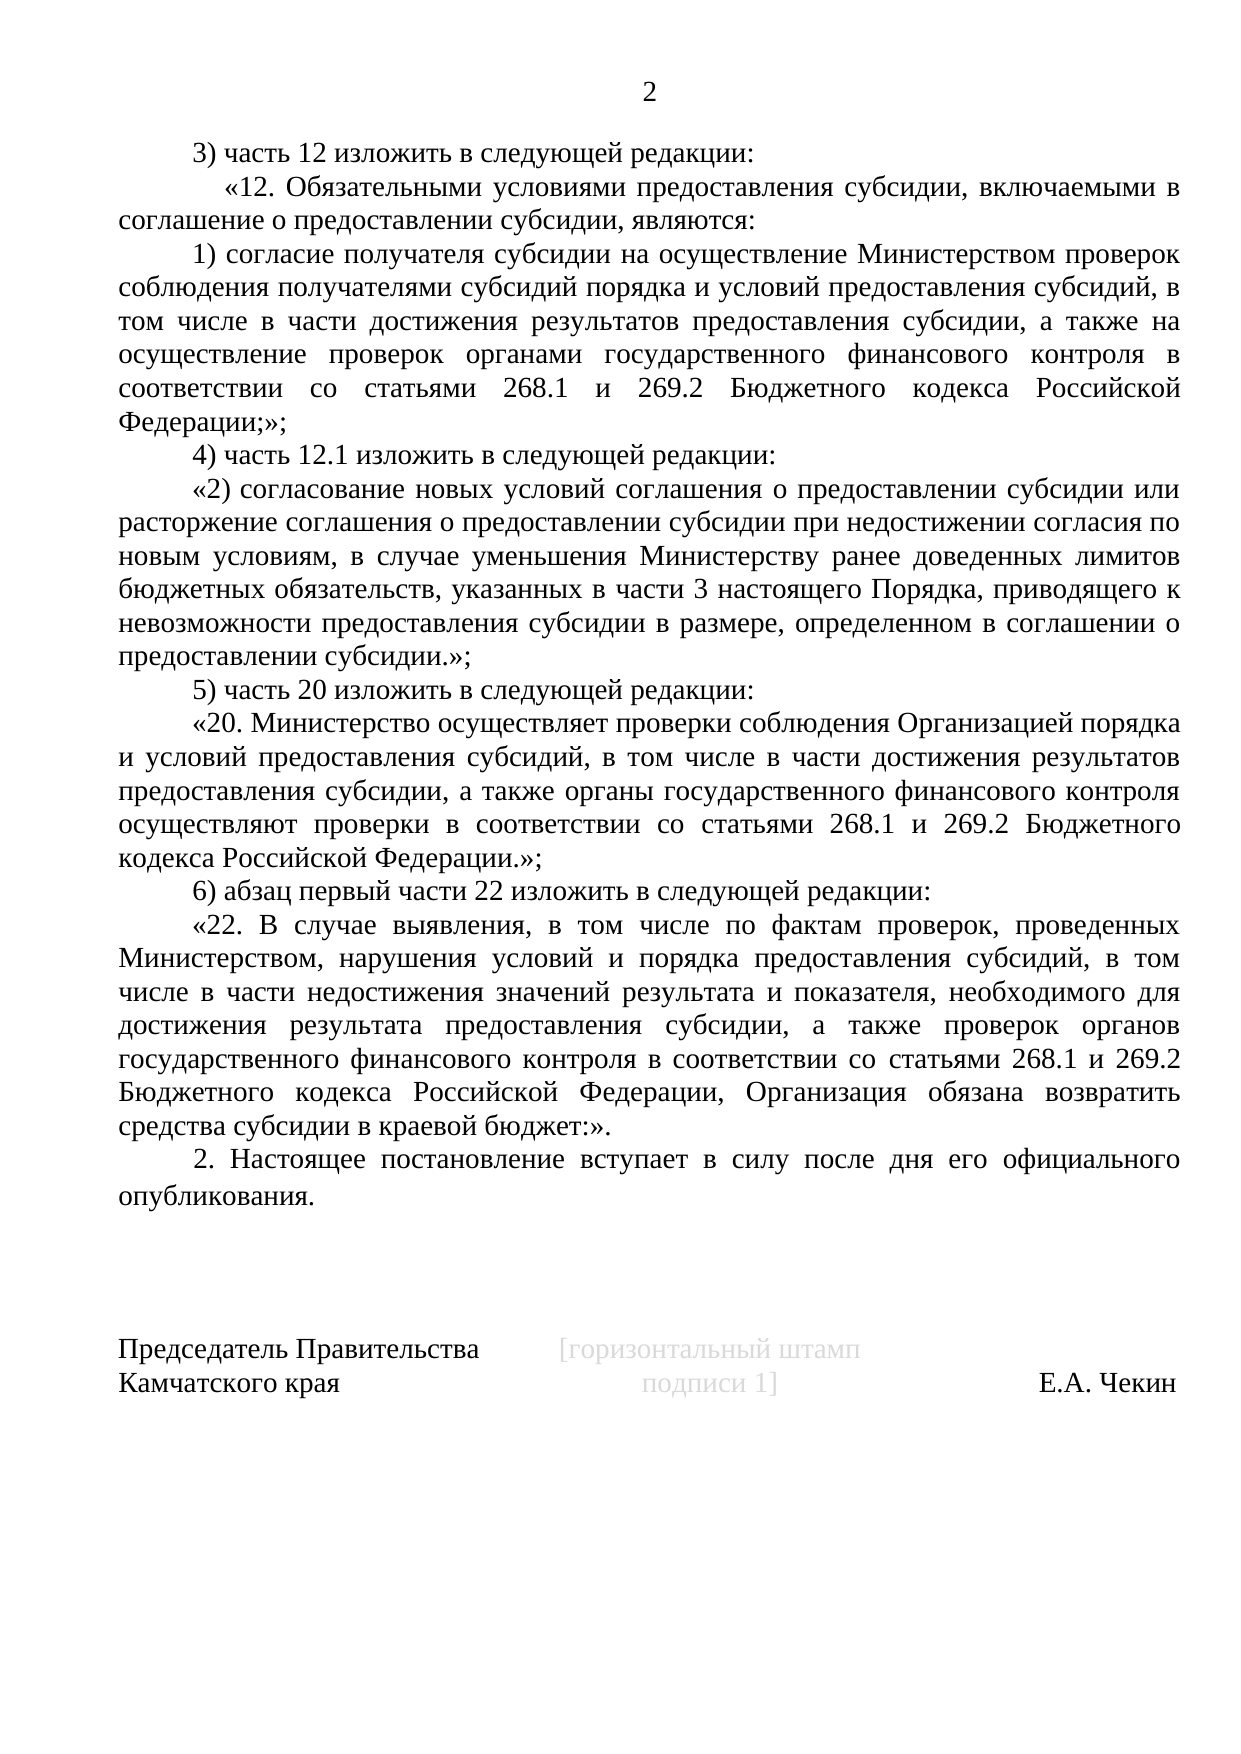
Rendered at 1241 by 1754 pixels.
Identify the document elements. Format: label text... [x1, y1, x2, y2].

text 1) согласие получателя субсидии на осуществление Министерством проверок соблюдения получателями субсидий порядка и условий предоставления субсидий, в том числе в части достижения результатов предоставления субсидии, а также на осуществление проверок органами государственного финансового контроля в соответствии со статьями 268.1 и 269.2 Бюджетного кодекса Российской Федерации;»; [118, 236, 1181, 437]
text 2. Настоящее постановление вступает в силу после дня его официального опубликования. [118, 1142, 1181, 1211]
table_header Е.А. Чекин [888, 1331, 1176, 1465]
text «12. Обязательными условиями предоставления субсидии, включаемыми в соглашение о предоставлении субсидии, являются: [118, 169, 1181, 236]
text 5) часть 20 изложить в следующей редакции: [118, 672, 1181, 706]
text «22. В случае выявления, в том числе по фактам проверок, проведенных Министерством, нарушения условий и порядка предоставления субсидий, в том числе в части недостижения значений результата и показателя, необходимого для достижения результата предоставления субсидии, а также проверок органов государственного финансового контроля в соответствии со статьями 268.1 и 269.2 Бюджетного кодекса Российской Федерации, Организация обязана возвратить средства субсидии в краевой бюджет:». [118, 907, 1181, 1142]
text «20. Министерство осуществляет проверки соблюдения Организацией порядка и условий предоставления субсидий, в том числе в части достижения результатов предоставления субсидии, а также органы государственного финансового контроля осуществляют проверки в соответствии со статьями 268.1 и 269.2 Бюджетного кодекса Российской Федерации.»; [118, 706, 1181, 873]
table_header [горизонтальный штамп подписи 1] [520, 1331, 888, 1465]
text «2) согласование новых условий соглашения о предоставлении субсидии или расторжение соглашения о предоставлении субсидии при недостижении согласия по новым условиям, в случае уменьшения Министерству ранее доведенных лимитов бюджетных обязательств, указанных в части 3 настоящего Порядка, приводящего к невозможности предоставления субсидии в размере, определенном в соглашении о предоставлении субсидии.»; [118, 471, 1181, 672]
text 4) часть 12.1 изложить в следующей редакции: [118, 437, 1181, 471]
text 6) абзац первый части 22 изложить в следующей редакции: [118, 873, 1181, 907]
table_header Председатель Правительства Камчатского края [118, 1331, 520, 1465]
text 3) часть 12 изложить в следующей редакции: [118, 135, 1181, 169]
